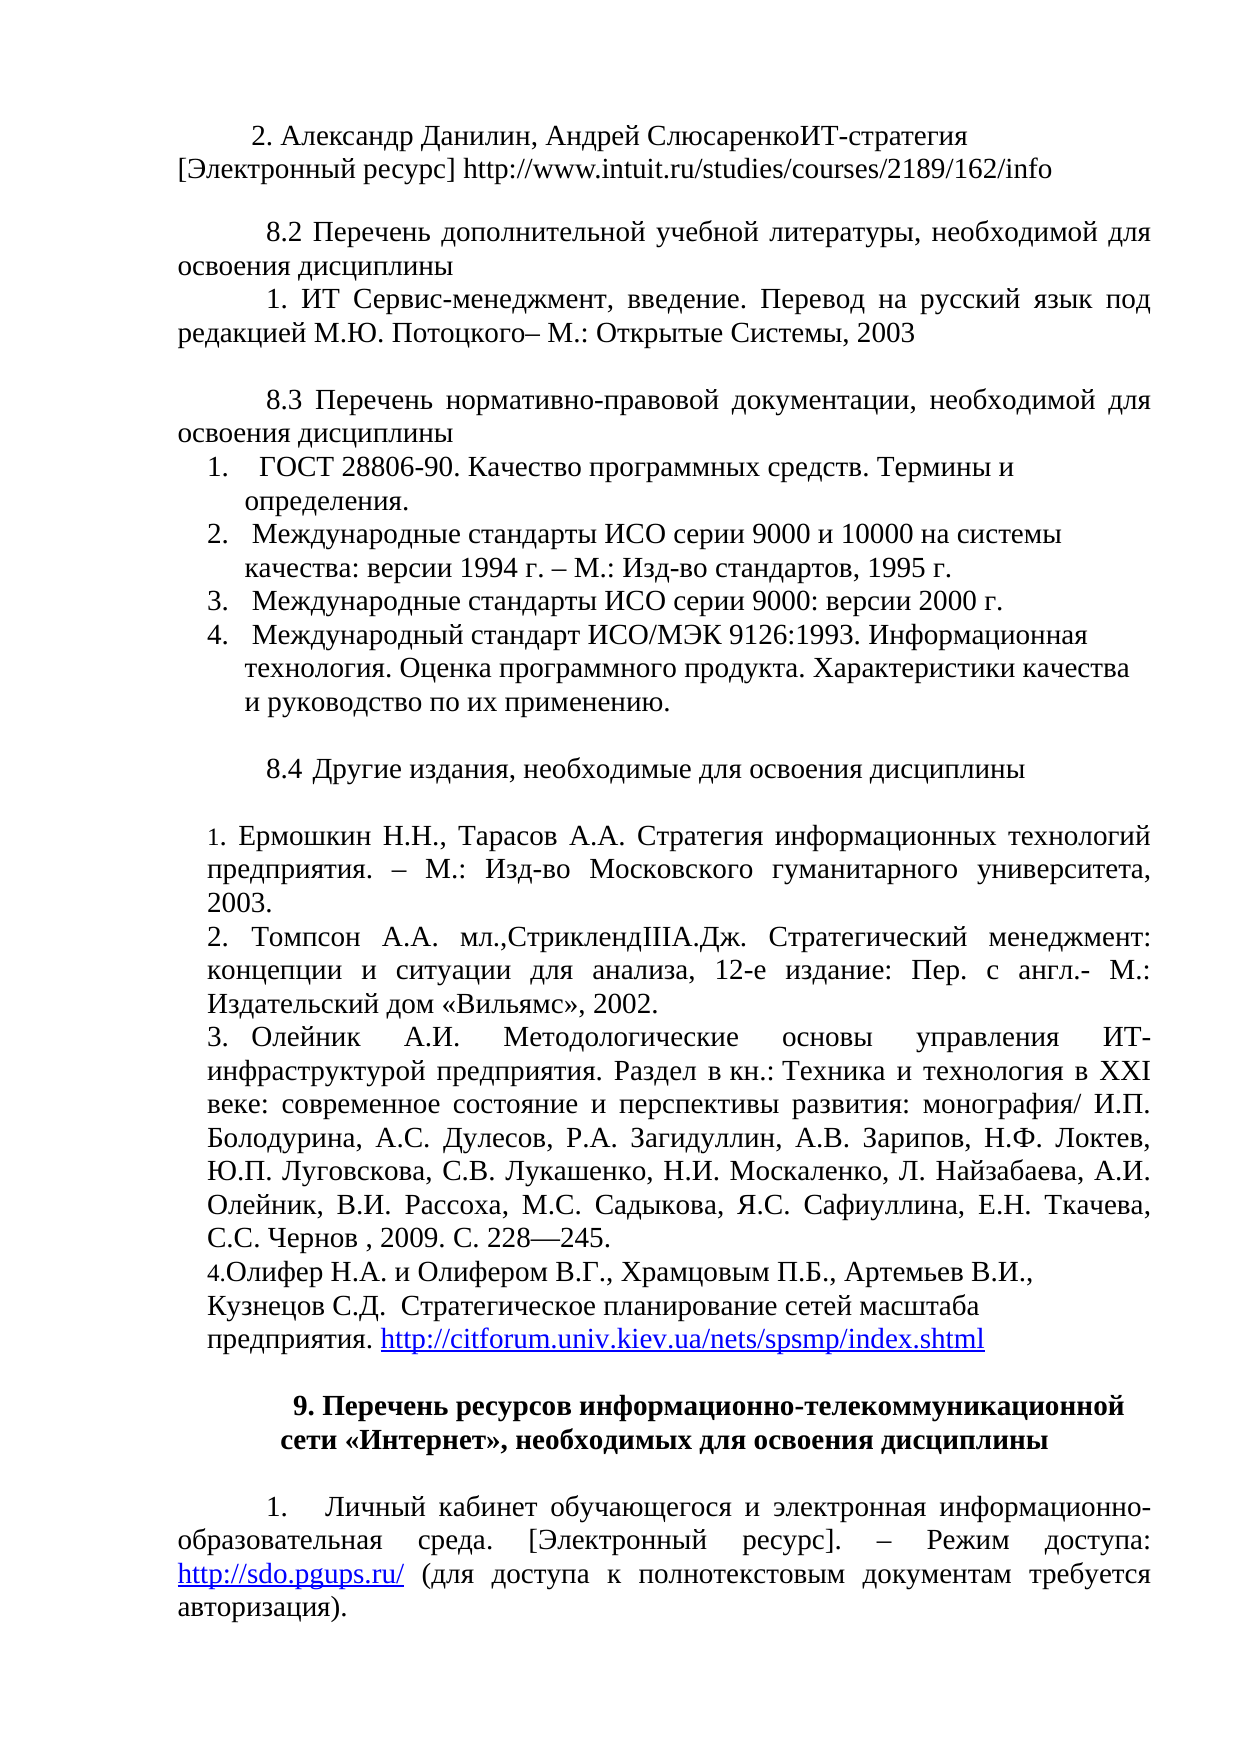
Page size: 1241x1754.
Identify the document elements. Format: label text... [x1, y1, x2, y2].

list Томпсон А.А. мл.,СтриклендIIIА.Дж. Стратегический менеджмент: концепции и ситуации для анализа, 12-е издание: Пер. с англ.- М.: Издательский дом «Вильямс», 2002. [207, 919, 1152, 1019]
text 1. Ермошкин Н.Н., Тарасов А.А. Стратегия информационных технологий предприятия. – М.: Изд-во Московского гуманитарного университета, 2003. [207, 818, 1152, 919]
subtitle 2. Александр Данилин, Андрей СлюсаренкоИТ-стратегия [Электронный ресурс] http://www.intuit.ru/studies/courses/2189/162/info [177, 118, 1152, 185]
list Олейник А.И. Методологические основы управления ИТ-инфраструктурой предприятия. Раздел в кн.: Техника и технология в XXI веке: современное состояние и перспективы развития: монография/ И.П. Болодурина, А.С. Дулесов, Р.А. Загидуллин, А.В. Зарипов, Н.Ф. Локтев, Ю.П. Луговскова, С.В. Лукашенко, Н.И. Москаленко, Л. Найзабаева, А.И. Олейник, В.И. Рассоха, М.С. Садыкова, Я.С. Сафиуллина, Е.Н. Ткачева, С.С. Чернов , 2009. C. 228—245. [207, 1019, 1152, 1254]
text 9. Перечень ресурсов информационно-телекоммуникационной сети «Интернет», необходимых для освоения дисциплины [177, 1388, 1152, 1455]
text 4.Олифер Н.А. и Олифером В.Г., Храмцовым П.Б., Артемьев В.И., Кузнецов С.Д. Стратегическое планирование сетей масштаба предприятия. http://citforum.univ.kiev.ua/nets/spsmp/index.shtml [207, 1254, 1152, 1355]
list Международный стандарт ИСО/МЭК 9126:1993. Информационная технология. Оценка программного продукта. Характеристики качества и руководство по их применению. [207, 617, 1152, 717]
text 8.2 Перечень дополнительной учебной литературы, необходимой для освоения дисциплины [177, 214, 1152, 281]
list Личный кабинет обучающегося и электронная информационно-образовательная среда. [Электронный ресурс]. – Режим доступа: http://sdo.pgups.ru/ (для доступа к полнотекстовым документам требуется авторизация). [177, 1489, 1152, 1623]
list Другие издания, необходимые для освоения дисциплины [266, 751, 1152, 784]
list ГОСТ 28806-90. Качество программных средств. Термины и определения. [207, 449, 1152, 516]
text 1. ИТ Сервис-менеджмент, введение. Перевод на русский язык под редакцией М.Ю. Потоцкого– М.: Открытые Системы, 2003 [177, 281, 1152, 348]
list Международные стандарты ИСО серии 9000 и 10000 на системы качества: версии 1994 г. – М.: Изд-во стандартов, 1995 г. [207, 516, 1152, 583]
list Международные стандарты ИСО серии 9000: версии 2000 г. [207, 583, 1152, 617]
text 8.3 Перечень нормативно-правовой документации, необходимой для освоения дисциплины [177, 382, 1152, 449]
